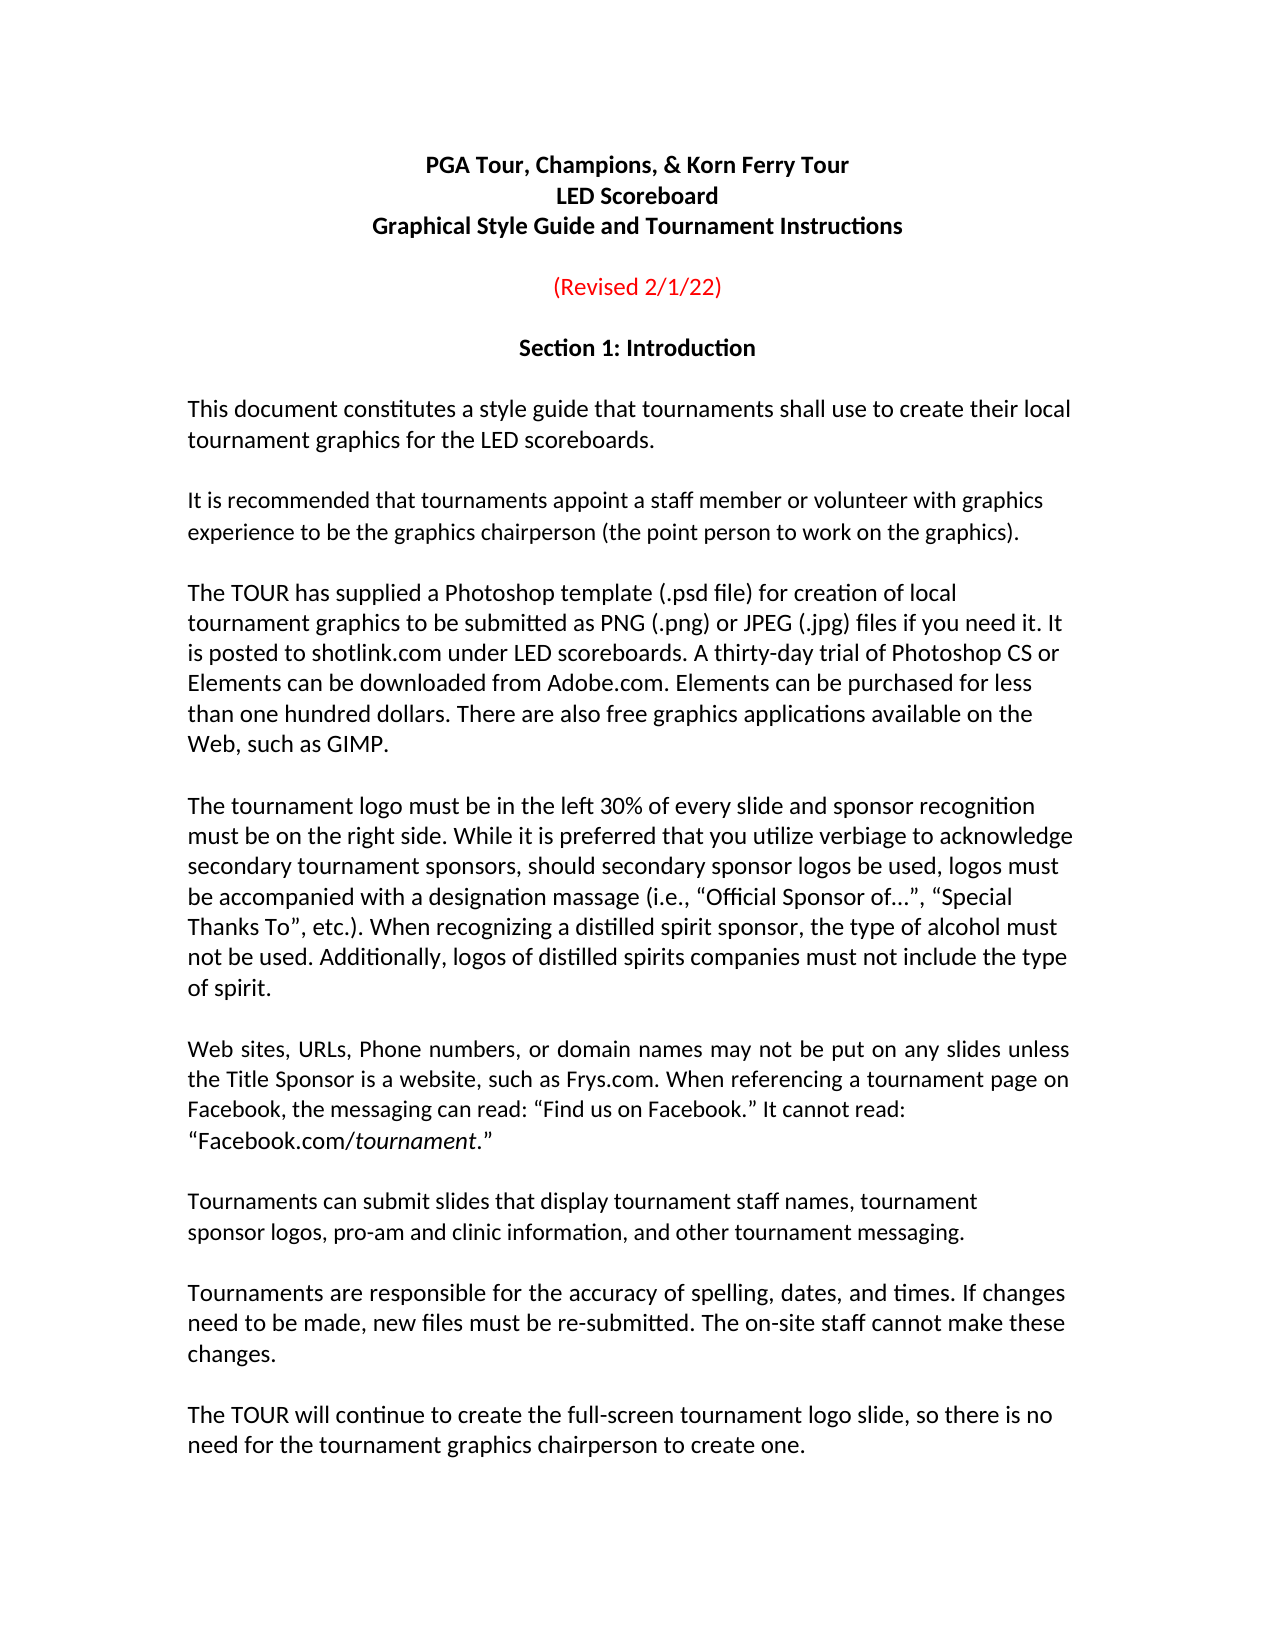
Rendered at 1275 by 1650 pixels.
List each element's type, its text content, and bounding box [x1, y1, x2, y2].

text Section 1: Introduction [150, 332, 1125, 363]
text PGA Tour, Champions, & Korn Ferry Tour [150, 150, 1125, 180]
text The tournament logo must be in the left 30% of every slide and sponsor recognition must be on the right side. While it is preferred that you utilize verbiage to acknowledge secondary tournament sponsors, should secondary sponsor logos be used, logos must be accompanied with a designation massage (i.e., “Official Sponsor of…”, “Special Thanks To”, etc.). When recognizing a distilled spirit sponsor, the type of alcohol must not be used. Additionally, logos of distilled spirits companies must not include the type of spirit. [187, 790, 1079, 1002]
text Tournaments can submit slides that display tournament staff names, tournament sponsor logos, pro-am and clinic information, and other tournament messaging. [187, 1186, 1012, 1247]
text (Revised 2/1/22) [150, 271, 1125, 302]
text LED Scoreboard [150, 180, 1125, 210]
text Tournaments are responsible for the accuracy of spelling, dates, and times. If changes need to be made, new files must be re-submitted. The on-site staff cannot make these changes. [187, 1277, 1067, 1368]
text Web sites, URLs, Phone numbers, or domain names may not be put on any slides unless the Title Sponsor is a website, such as Frys.com. When referencing a tournament page on Facebook, the messaging can read: “Find us on Facebook.” It cannot read: [187, 1034, 1071, 1124]
text The TOUR will continue to create the full-screen tournament logo slide, so there is no need for the tournament graphics chairperson to create one. [187, 1399, 1054, 1460]
text Graphical Style Guide and Tournament Instructions [150, 210, 1125, 241]
text “Facebook.com/tournament.” [187, 1125, 1125, 1155]
text This document constitutes a style guide that tournaments shall use to create their local tournament graphics for the LED scoreboards. [187, 394, 1073, 454]
text The TOUR has supplied a Photoshop template (.psd file) for creation of local tournament graphics to be submitted as PNG (.png) or JPEG (.jpg) files if you need it. It is posted to shotlink.com under LED scoreboards. A thirty-day trial of Photoshop CS or Elements can be downloaded from Adobe.com. Elements can be purchased for less than one hundred dollars. There are also free graphics applications available on the Web, such as GIMP. [187, 577, 1077, 758]
text It is recommended that tournaments appoint a staff member or volunteer with graphics experience to be the graphics chairperson (the point person to work on the graphics). [187, 485, 1081, 546]
